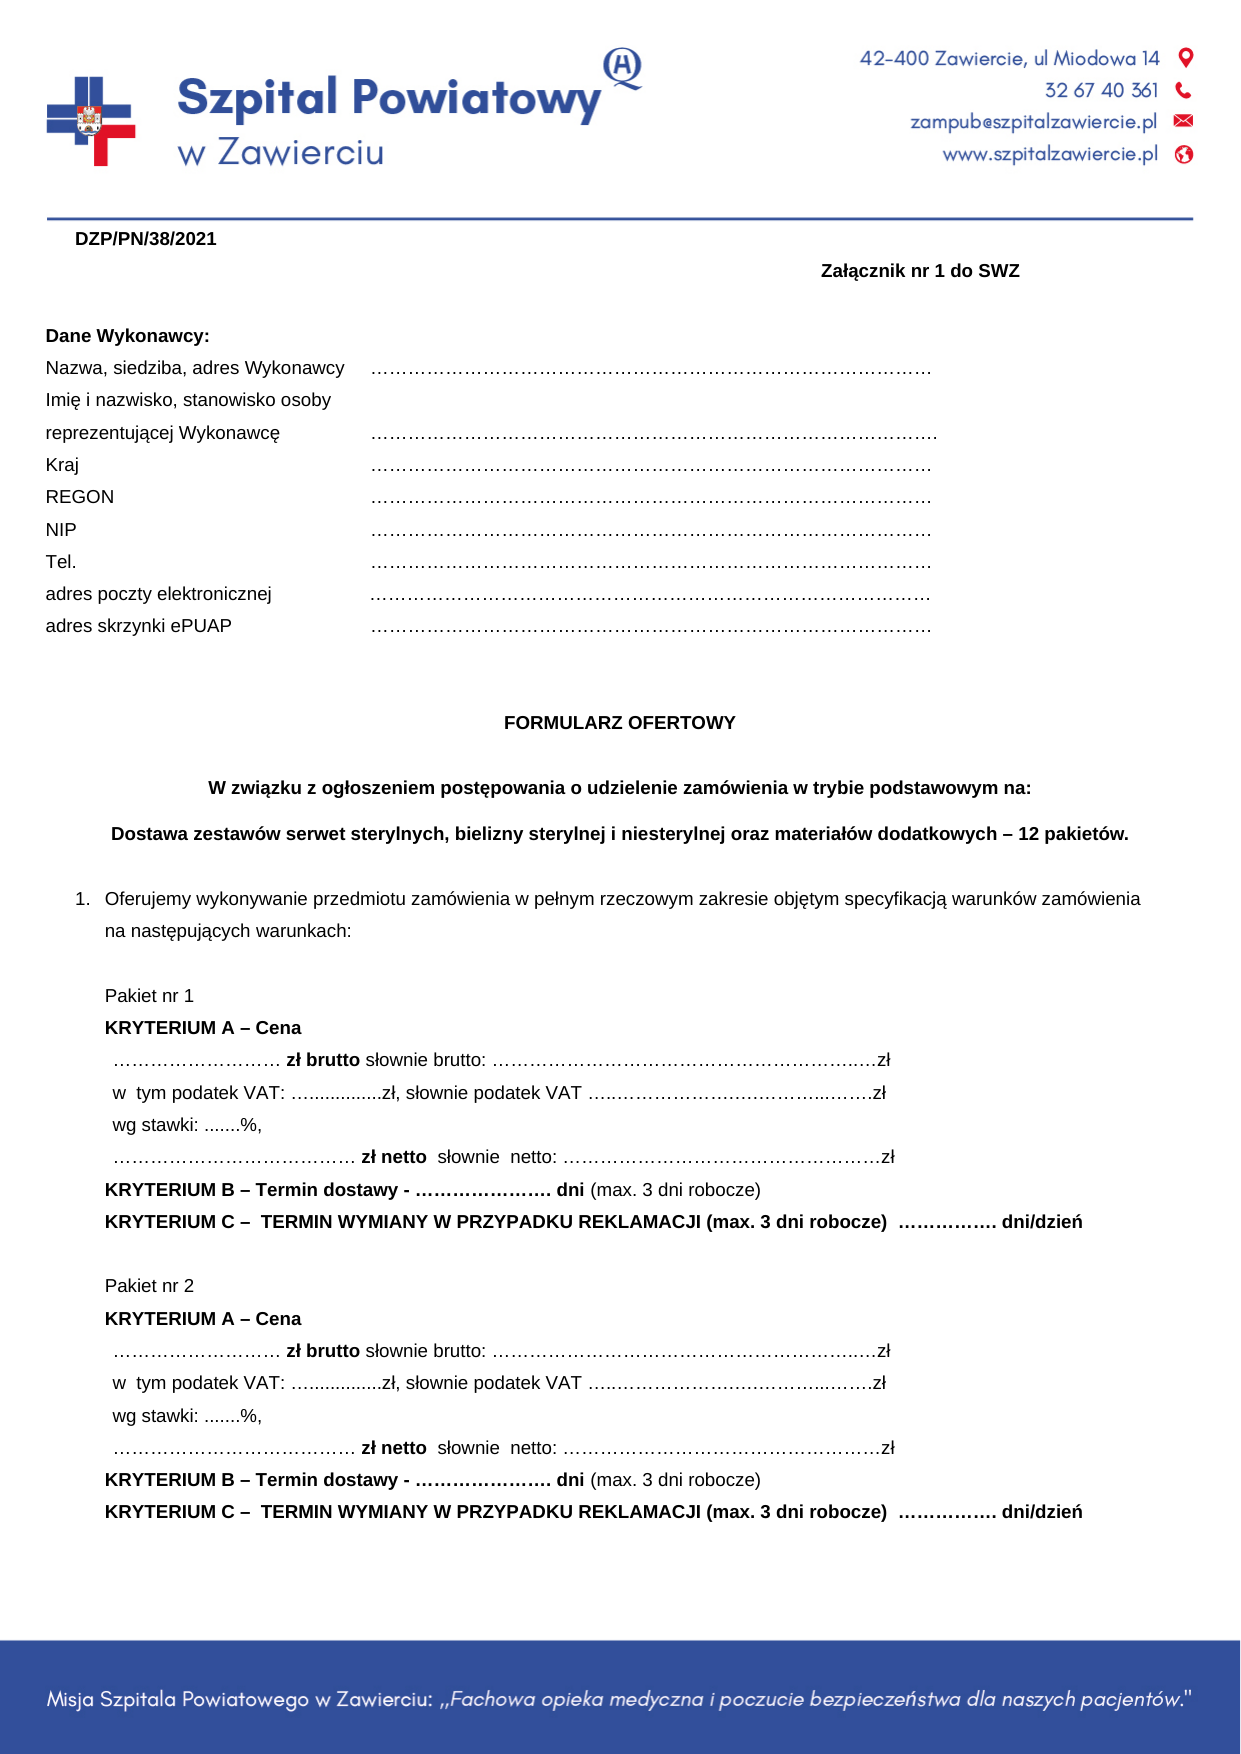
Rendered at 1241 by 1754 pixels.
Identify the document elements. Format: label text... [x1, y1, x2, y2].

text KRYTERIUM A – Cena [104, 1308, 1165, 1329]
text Pakiet nr 2 [104, 1275, 1165, 1297]
text Dostawa zestawów serwet sterylnych, bielizny sterylnej i niesterylnej oraz materiałów dodatkowych – 12 pakietów. [75, 823, 1165, 845]
text DZP/PN/38/2021 [75, 228, 1165, 249]
text wg stawki: .......%, [112, 1114, 1165, 1135]
text ……………………… zł brutto słownie brutto: …………………………………………………..…zł [112, 1340, 1165, 1361]
text wg stawki: .......%, [112, 1404, 1165, 1426]
text REGON ……………………………………………………………………………… [45, 486, 1165, 508]
text KRYTERIUM C – TERMIN WYMIANY W PRZYPADKU REKLAMACJI (max. 3 dni robocze) ……………. dni/dzień [104, 1211, 1165, 1232]
text w tym podatek VAT: …..............zł, słownie podatek VAT …..……………….….………...…….zł [112, 1082, 1165, 1103]
list Oferujemy wykonywanie przedmiotu zamówienia w pełnym rzeczowym zakresie objętym specyfikacją warunków zamówienia na następujących warunkach: [75, 888, 1165, 942]
text KRYTERIUM A – Cena [104, 1017, 1165, 1038]
text Nazwa, siedziba, adres Wykonawcy ……………………………………………………………………………… [45, 357, 1165, 378]
text adres skrzynki ePUAP ……………………………………………………………………………… [45, 615, 1165, 637]
text KRYTERIUM C – TERMIN WYMIANY W PRZYPADKU REKLAMACJI (max. 3 dni robocze) ……………. dni/dzień [104, 1501, 1165, 1523]
text Załącznik nr 1 do SWZ [75, 260, 1165, 282]
text w tym podatek VAT: …..............zł, słownie podatek VAT …..……………….….………...…….zł [112, 1372, 1165, 1394]
text ………………………………… zł netto słownie netto: ……………………………………………zł [112, 1146, 1165, 1168]
text ……………………… zł brutto słownie brutto: …………………………………………………..…zł [112, 1049, 1165, 1071]
text adres poczty elektronicznej ……………………………………………………………………………… [45, 583, 1165, 604]
text ………………………………… zł netto słownie netto: ……………………………………………zł [112, 1437, 1165, 1458]
text NIP ……………………………………………………………………………… [45, 518, 1165, 540]
picture [0, 0, 1241, 1754]
text W związku z ogłoszeniem postępowania o udzielenie zamówienia w trybie podstawowym na: [75, 777, 1165, 798]
text Imię i nazwisko, stanowisko osoby [45, 389, 1165, 411]
text KRYTERIUM B – Termin dostawy - …………………. dni (max. 3 dni robocze) [104, 1469, 1165, 1491]
text reprezentującej Wykonawcę ………………………………………………………………………………. [45, 422, 1165, 443]
text FORMULARZ OFERTOWY [75, 712, 1165, 734]
text Tel. ……………………………………………………………………………… [45, 551, 1165, 572]
text Kraj ……………………………………………………………………………… [45, 454, 1165, 475]
text KRYTERIUM B – Termin dostawy - …………………. dni (max. 3 dni robocze) [104, 1178, 1165, 1200]
list Pakiet nr 1 [104, 985, 1165, 1006]
text Dane Wykonawcy: [45, 325, 1165, 346]
